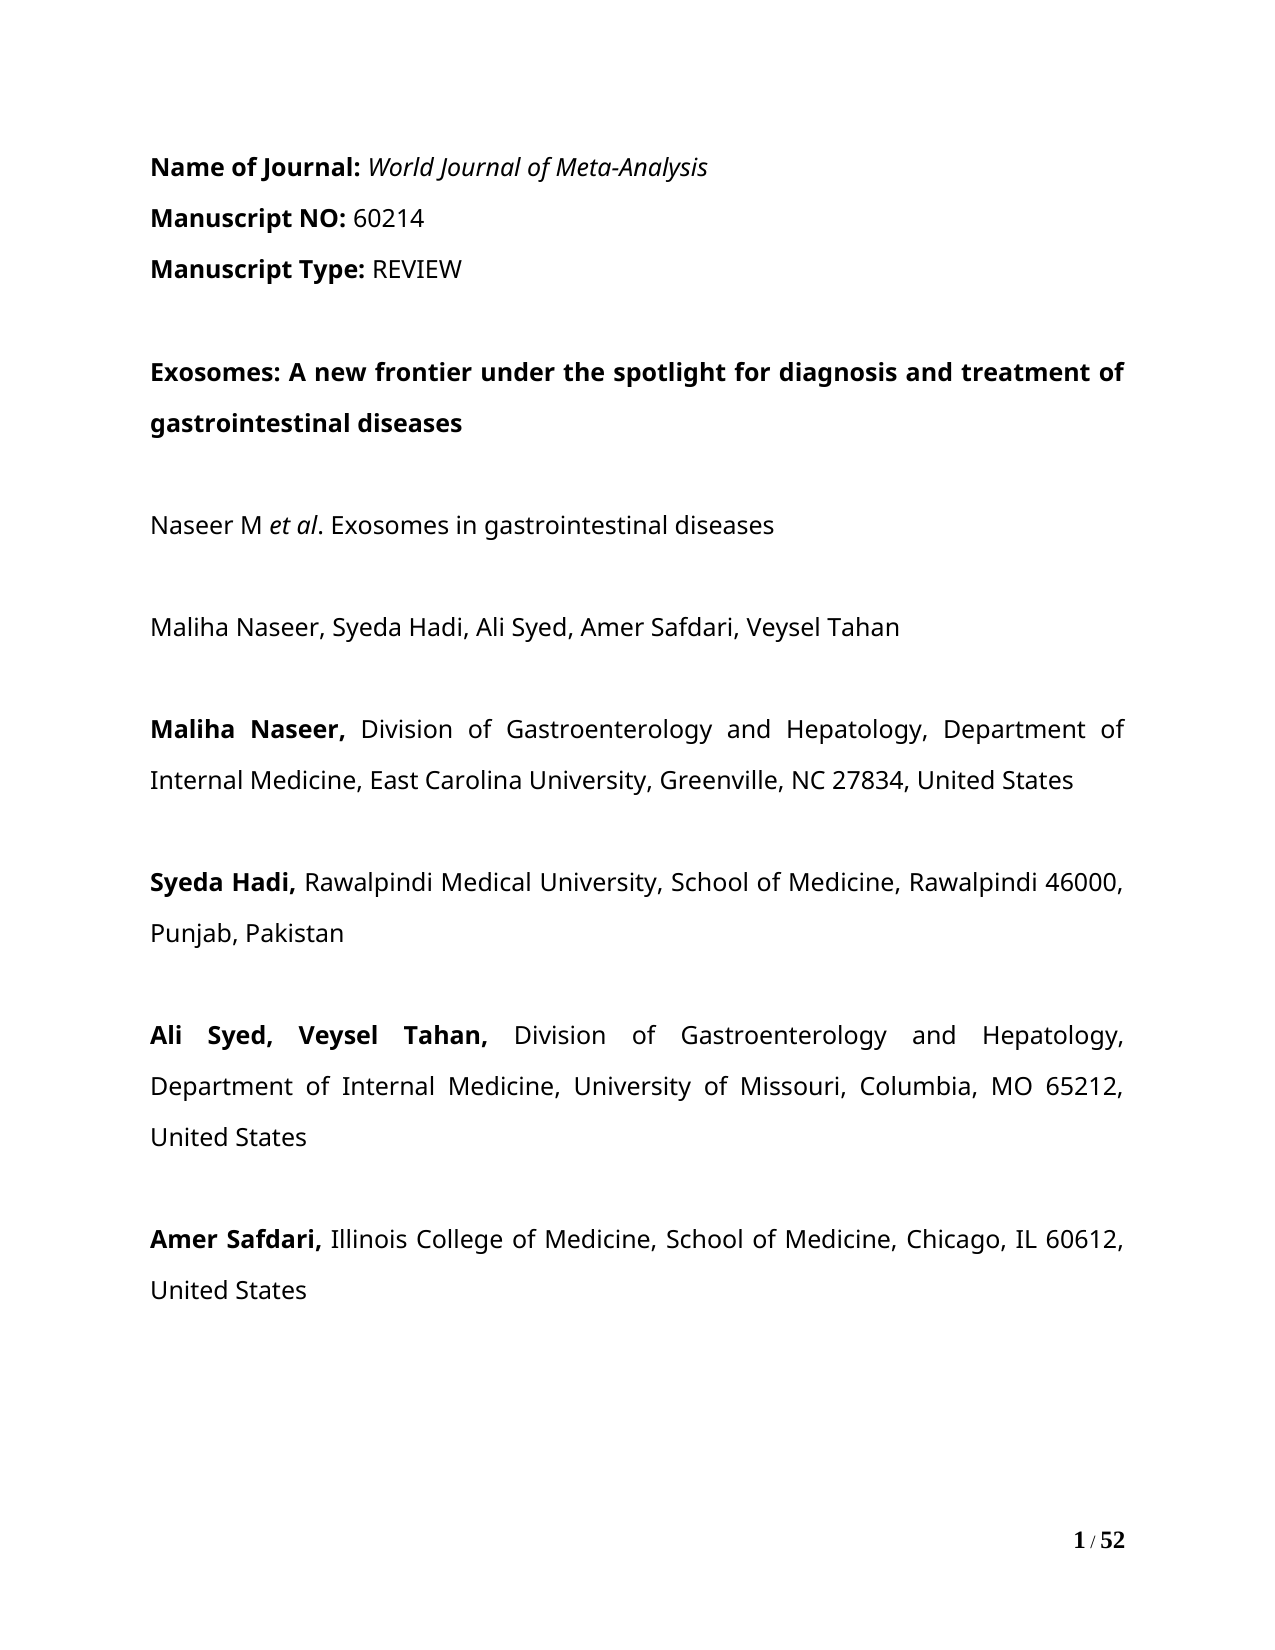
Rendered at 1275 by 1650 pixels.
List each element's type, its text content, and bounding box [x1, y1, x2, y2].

text Ali Syed, Veysel Tahan, Division of Gastroenterology and Hepatology, Department of Internal Medicine, University of Missouri, Columbia, MO 65212, United States [150, 1018, 1125, 1154]
text Naseer M et al. Exosomes in gastrointestinal diseases [150, 507, 1125, 541]
text Manuscript NO: 60214 [150, 201, 1125, 235]
text Name of Journal: World Journal of Meta-Analysis [150, 150, 1125, 184]
text Exosomes: A new frontier under the spotlight for diagnosis and treatment of gastrointestinal diseases [150, 354, 1125, 439]
text Maliha Naseer, Division of Gastroenterology and Hepatology, Department of Internal Medicine, East Carolina University, Greenville, NC 27834, United States [150, 711, 1125, 797]
text Manuscript Type: REVIEW [150, 252, 1125, 286]
text Amer Safdari, Illinois College of Medicine, School of Medicine, Chicago, IL 60612, United States [150, 1222, 1125, 1307]
text Syeda Hadi, Rawalpindi Medical University, School of Medicine, Rawalpindi 46000, Punjab, Pakistan [150, 864, 1125, 950]
text Maliha Naseer, Syeda Hadi, Ali Syed, Amer Safdari, Veysel Tahan [150, 609, 1125, 643]
